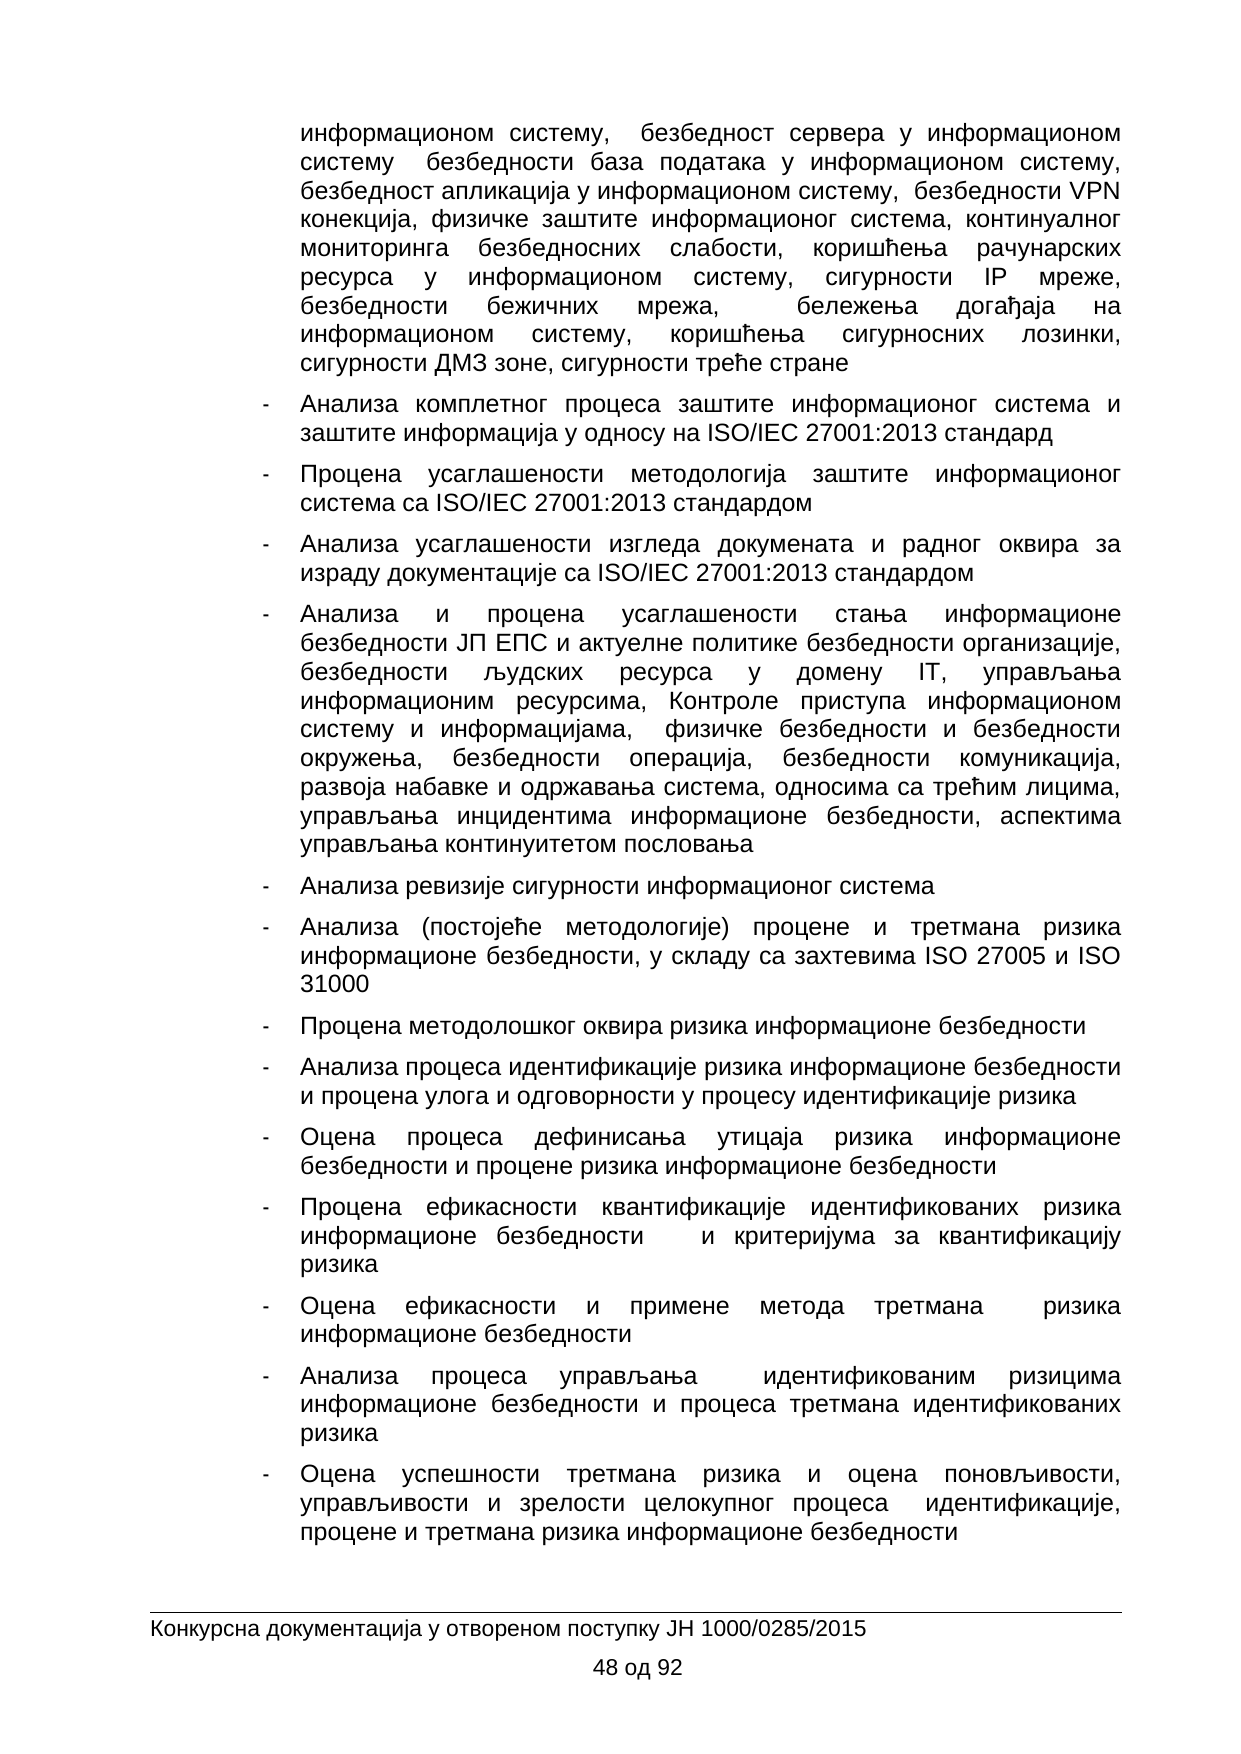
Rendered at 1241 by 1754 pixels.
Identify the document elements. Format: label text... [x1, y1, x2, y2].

list Процена ефикасности квантификације идентификованих ризика информационе безбедности и критеријума за квантификацију ризика [262, 1192, 1122, 1278]
list Анализа ревизије сигурности информационог система [262, 871, 1122, 899]
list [262, 118, 1122, 377]
list Анализа усаглашености изгледа докумената и радног оквира за израду документације са ISO/IEC 27001:2013 стандардом [262, 529, 1122, 587]
list Анализа процеса идентификације ризика информационе безбедности и процена улога и одговорности у процесу идентификације ризика [262, 1052, 1122, 1109]
list Анализа (постојеће методологије) процене и третмана ризика информационе безбедности, у складу са захтевима ISO 27005 и ISO 31000 [262, 912, 1122, 998]
list Процена методолошког оквира ризика информационе безбедности [262, 1011, 1122, 1039]
list Оцена ефикасности и примене метода третмана ризика информационе безбедности [262, 1291, 1122, 1348]
list Анализа процеса управљања идентификованим ризицима информационе безбедности и процеса третмана идентификованих ризика [262, 1361, 1122, 1447]
list Анализа комплетног процеса заштите информационог система и заштите информација у односу на ISO/IEC 27001:2013 стандард [262, 389, 1122, 447]
list Анализа и процена усаглашености стања информационе безбедности ЈП ЕПС и актуелне политике безбедности организације, безбедности људских ресурса у домену IT, управљања информационим ресурсима, Контроле приступа информационом систему и информацијама, физичке безбедности и безбедности окружења, безбедности операција, безбедности комуникација, развоја набавке и одржавања система, односима са трећим лицима, управљања инцидентима информационе безбедности, аспектима управљања континуитетом пословања [262, 599, 1122, 858]
list Оцена процеса дефинисања утицаја ризика информационе безбедности и процене ризика информационе безбедности [262, 1122, 1122, 1179]
list Процена усаглашености методологија заштите информационог система са ISO/IEC 27001:2013 стандардом [262, 459, 1122, 517]
list Оцена успешности третмана ризика и оцена поновљивости, управљивости и зрелости целокупног процеса идентификације, процене и третмана ризика информационе безбедности [262, 1459, 1122, 1546]
